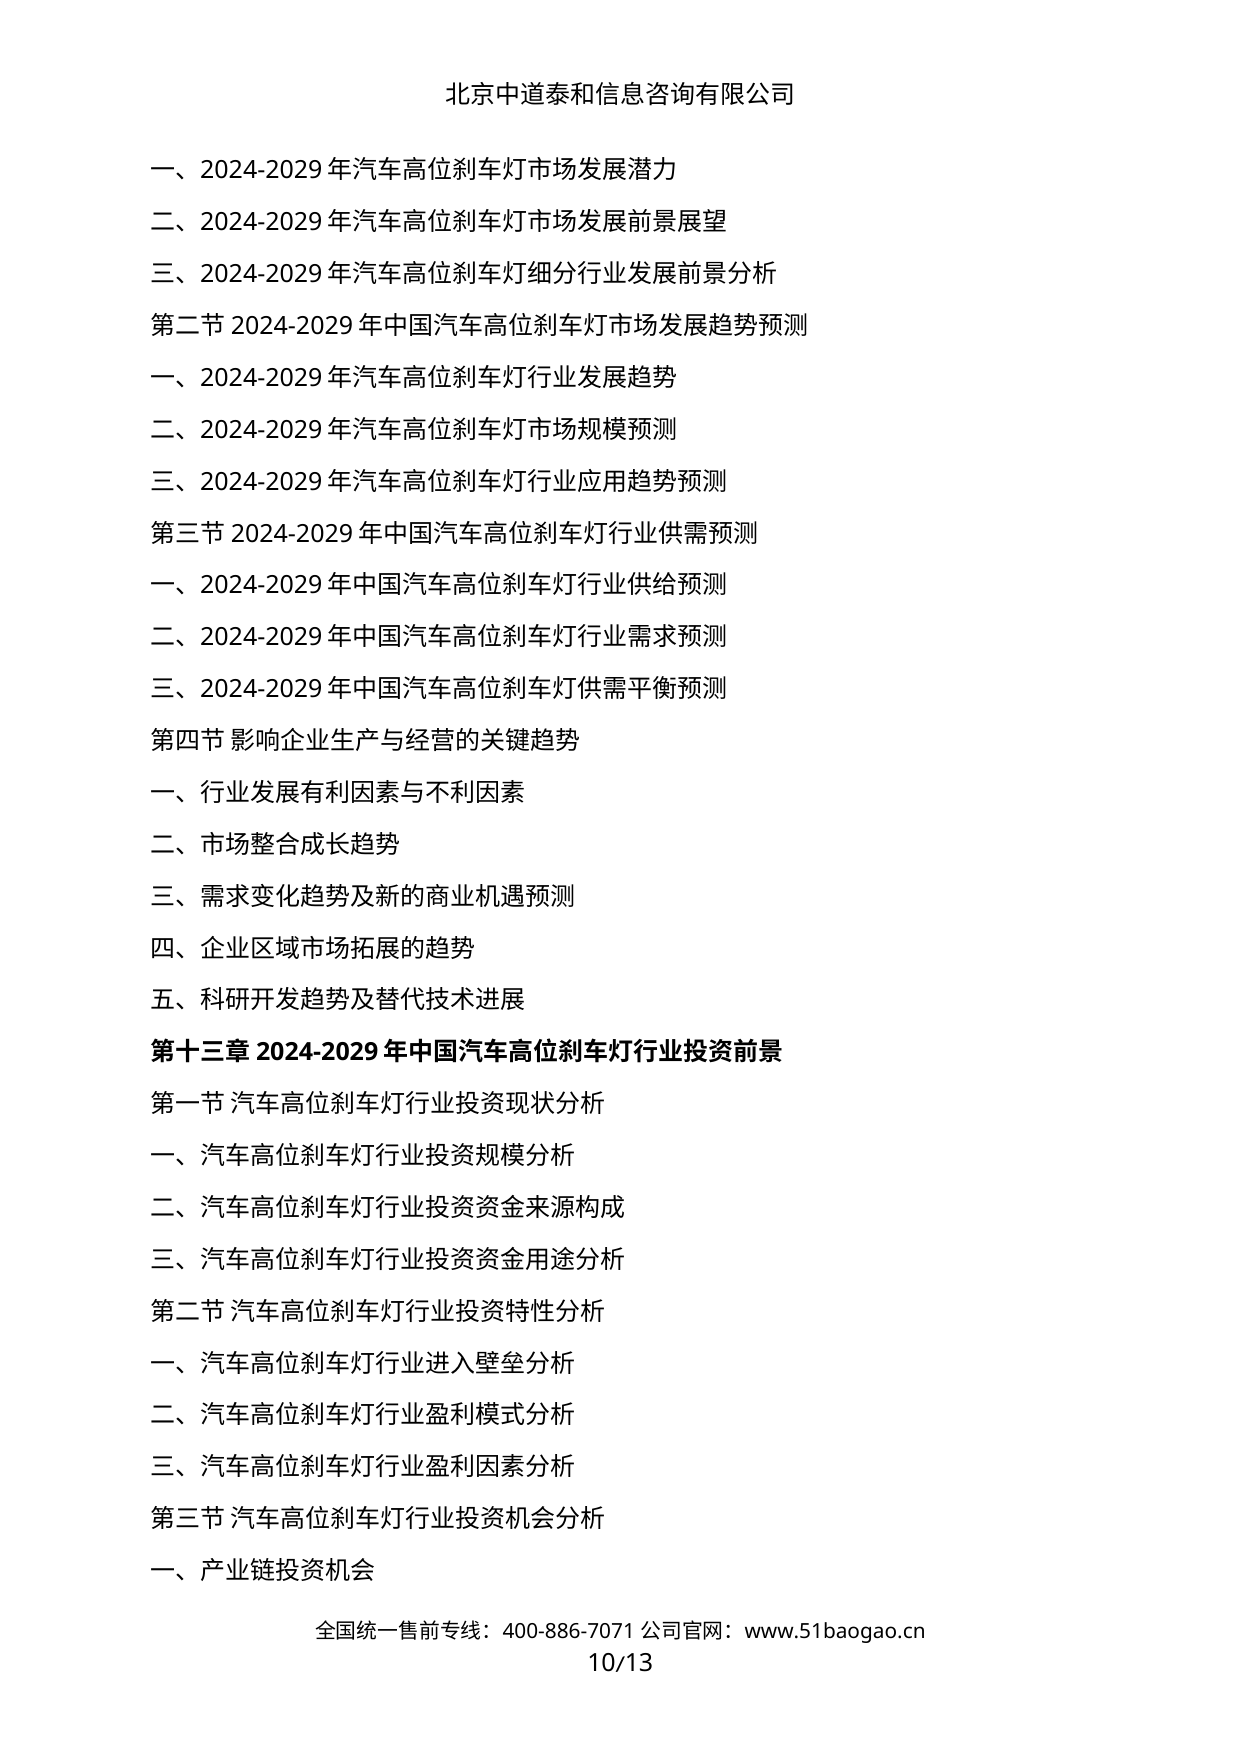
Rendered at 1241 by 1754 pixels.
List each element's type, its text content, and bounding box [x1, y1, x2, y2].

text 一、行业发展有利因素与不利因素 [150, 772, 1090, 809]
text 三、2024-2029年汽车高位刹车灯行业应用趋势预测 [150, 461, 1090, 497]
text 二、市场整合成长趋势 [150, 824, 1090, 861]
text 第二节 2024-2029年中国汽车高位刹车灯市场发展趋势预测 [150, 306, 1090, 342]
text 三、2024-2029年汽车高位刹车灯细分行业发展前景分析 [150, 254, 1090, 290]
text 四、企业区域市场拓展的趋势 [150, 928, 1090, 964]
text 第三节 汽车高位刹车灯行业投资机会分析 [150, 1499, 1090, 1535]
text 五、科研开发趋势及替代技术进展 [150, 980, 1090, 1016]
text 第二节 汽车高位刹车灯行业投资特性分析 [150, 1291, 1090, 1327]
text 第十三章 2024-2029年中国汽车高位刹车灯行业投资前景 [150, 1032, 1090, 1068]
text 二、2024-2029年汽车高位刹车灯市场规模预测 [150, 409, 1090, 446]
text 一、2024-2029年汽车高位刹车灯行业发展趋势 [150, 357, 1090, 394]
text 一、2024-2029年中国汽车高位刹车灯行业供给预测 [150, 565, 1090, 601]
text 三、汽车高位刹车灯行业投资资金用途分析 [150, 1239, 1090, 1276]
text 一、产业链投资机会 [150, 1551, 1090, 1587]
text 三、需求变化趋势及新的商业机遇预测 [150, 876, 1090, 912]
text 第三节 2024-2029年中国汽车高位刹车灯行业供需预测 [150, 513, 1090, 549]
text 一、汽车高位刹车灯行业投资规模分析 [150, 1136, 1090, 1172]
text 第一节 汽车高位刹车灯行业投资现状分析 [150, 1084, 1090, 1120]
text 一、汽车高位刹车灯行业进入壁垒分析 [150, 1343, 1090, 1379]
text 二、2024-2029年汽车高位刹车灯市场发展前景展望 [150, 202, 1090, 238]
text 三、汽车高位刹车灯行业盈利因素分析 [150, 1447, 1090, 1483]
text 二、2024-2029年中国汽车高位刹车灯行业需求预测 [150, 617, 1090, 653]
text 三、2024-2029年中国汽车高位刹车灯供需平衡预测 [150, 669, 1090, 705]
text 二、汽车高位刹车灯行业盈利模式分析 [150, 1395, 1090, 1431]
text 二、汽车高位刹车灯行业投资资金来源构成 [150, 1187, 1090, 1224]
text 一、2024-2029年汽车高位刹车灯市场发展潜力 [150, 150, 1090, 186]
text 第四节 影响企业生产与经营的关键趋势 [150, 721, 1090, 757]
